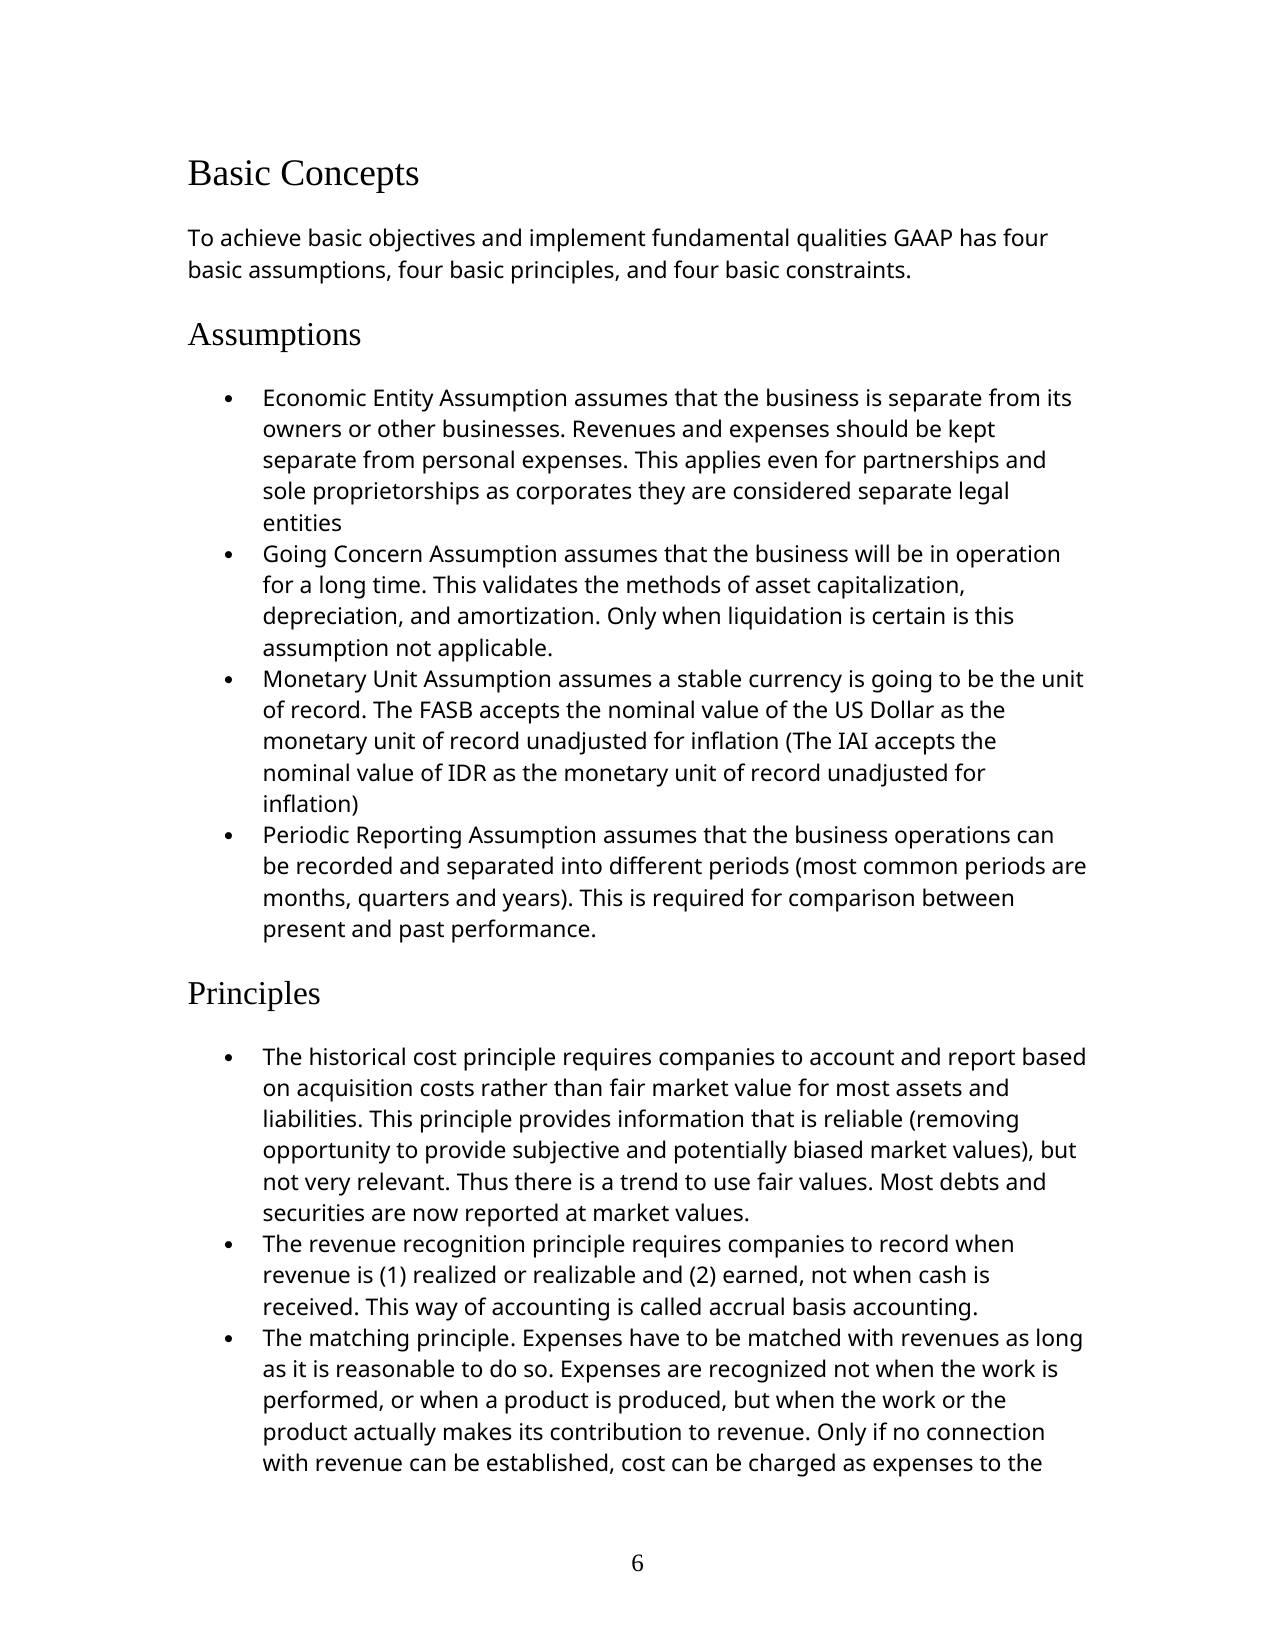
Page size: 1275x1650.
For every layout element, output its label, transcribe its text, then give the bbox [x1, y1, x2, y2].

subtitle Basic Concepts [187, 150, 1087, 193]
list Economic Entity Assumption assumes that the business is separate from its owners or other businesses. Revenues and expenses should be kept separate from personal expenses. This applies even for partnerships and sole proprietorships as corporates they are considered separate legal entities [225, 381, 1087, 538]
list Periodic Reporting Assumption assumes that the business operations can be recorded and separated into different periods (most common periods are months, quarters and years). This is required for comparison between present and past performance. [225, 819, 1087, 944]
subtitle Principles [187, 973, 1087, 1011]
list Going Concern Assumption assumes that the business will be in operation for a long time. This validates the methods of asset capitalization, depreciation, and amortization. Only when liquidation is certain is this assumption not applicable. [225, 538, 1087, 663]
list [225, 1322, 1087, 1478]
subtitle Assumptions [187, 314, 1087, 352]
list The historical cost principle requires companies to account and report based on acquisition costs rather than fair market value for most assets and liabilities. This principle provides information that is reliable (removing opportunity to provide subjective and potentially biased market values), but not very relevant. Thus there is a trend to use fair values. Most debts and securities are now reported at market values. [225, 1041, 1087, 1228]
list The revenue recognition principle requires companies to record when revenue is (1) realized or realizable and (2) earned, not when cash is received. This way of accounting is called accrual basis accounting. [225, 1228, 1087, 1322]
text To achieve basic objectives and implement fundamental qualities GAAP has four basic assumptions, four basic principles, and four basic constraints. [187, 222, 1087, 285]
list Monetary Unit Assumption assumes a stable currency is going to be the unit of record. The FASB accepts the nominal value of the US Dollar as the monetary unit of record unadjusted for inflation (The IAI accepts the nominal value of IDR as the monetary unit of record unadjusted for inflation) [225, 663, 1087, 819]
